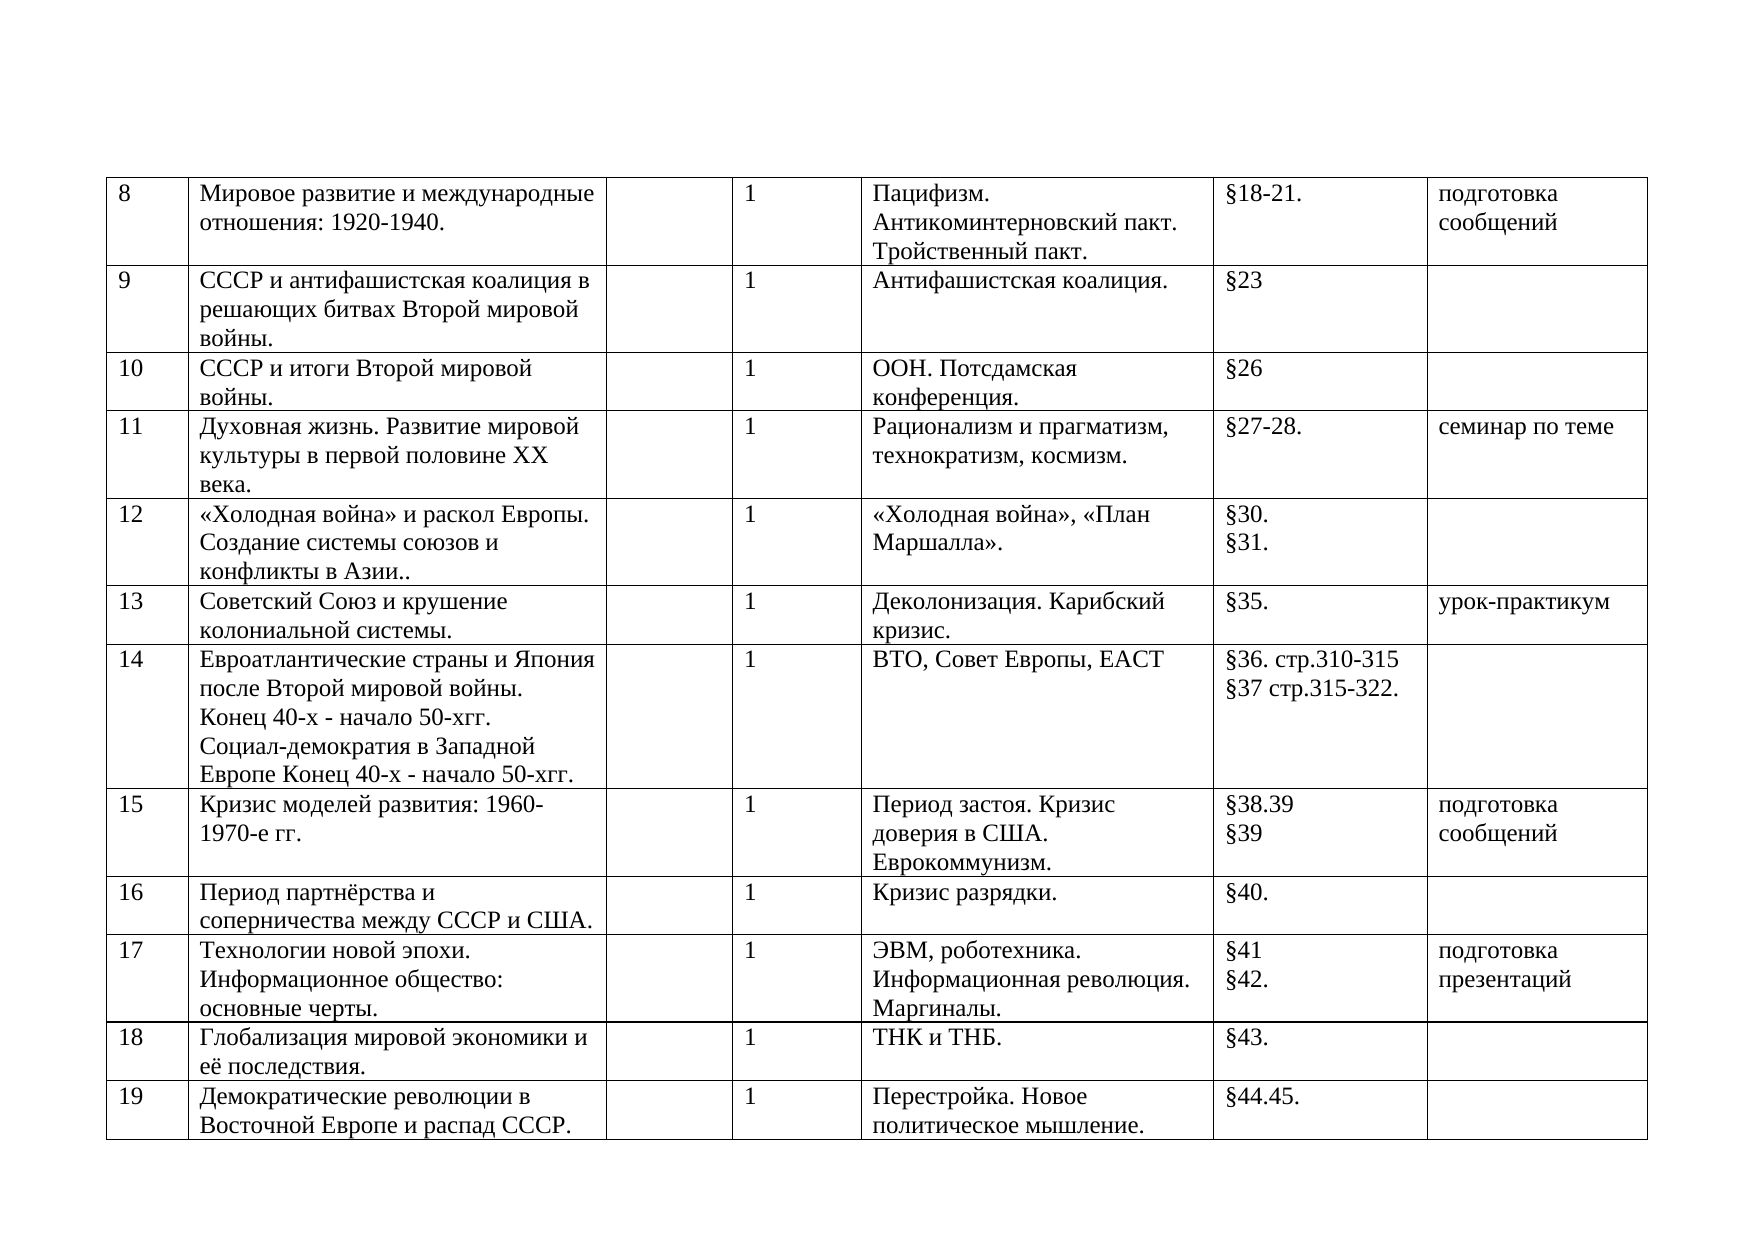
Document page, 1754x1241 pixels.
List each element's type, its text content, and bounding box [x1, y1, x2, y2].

table_cell Перестройка. Новое политическое мышление. [862, 1081, 1213, 1138]
table_cell Кризис моделей развития: 1960-1970-е гг. [189, 789, 606, 876]
table_cell 1 [733, 935, 861, 1021]
table_cell §23 [1214, 266, 1427, 352]
table_cell [1428, 353, 1647, 410]
table_cell [607, 645, 732, 788]
table_cell 1 [733, 178, 861, 264]
table_cell 1 [733, 586, 861, 643]
table_cell 1 [733, 266, 861, 352]
table_cell Глобализация мировой экономики и её последствия. [189, 1023, 606, 1080]
table_cell [607, 586, 732, 643]
table_cell Кризис разрядки. [862, 877, 1213, 934]
table_cell «Холодная война» и раскол Европы. Создание системы союзов и конфликты в Азии.. [189, 499, 606, 585]
table_cell §27-28. [1214, 411, 1427, 498]
table_cell Советский Союз и крушение колониальной системы. [189, 586, 606, 643]
table_cell [1428, 877, 1647, 934]
table_cell [1428, 1023, 1647, 1080]
table_cell [607, 935, 732, 1021]
table_cell §40. [1214, 877, 1427, 934]
table_cell [1428, 266, 1647, 352]
table_cell §44.45. [1214, 1081, 1427, 1138]
table_cell Мировое развитие и международные отношения: 1920-1940. [189, 178, 606, 264]
table_cell Деколонизация. Карибский кризис. [862, 586, 1213, 643]
table_cell §38.39 §39 [1214, 789, 1427, 876]
table_cell Период застоя. Кризис доверия в США. Еврокоммунизм. [862, 789, 1213, 876]
table_cell 16 [107, 877, 188, 934]
table_cell Пацифизм. Антикоминтерновский пакт. Тройственный пакт. [862, 178, 1213, 264]
table_cell [607, 789, 732, 876]
table_cell §43. [1214, 1023, 1427, 1080]
table_cell 18 [107, 1023, 188, 1080]
table_cell подготовка презентаций [1428, 935, 1647, 1021]
table_cell Период партнёрства и соперничества между СССР и США. [189, 877, 606, 934]
table_cell Демократические революции в Восточной Европе и распад СССР. [189, 1081, 606, 1138]
table_cell Антифашистская коалиция. [862, 266, 1213, 352]
table_cell §26 [1214, 353, 1427, 410]
table_cell [607, 499, 732, 585]
table_cell [607, 266, 732, 352]
table_cell 1 [733, 353, 861, 410]
table_cell 19 [107, 1081, 188, 1138]
table_cell подготовка сообщений [1428, 789, 1647, 876]
table_cell [607, 1081, 732, 1138]
table_cell ООН. Потсдамская конференция. [862, 353, 1213, 410]
table_cell Рационализм и прагматизм, технократизм, космизм. [862, 411, 1213, 498]
table_cell 1 [733, 1023, 861, 1080]
table_cell §36. стр.310-315 §37 стр.315-322. [1214, 645, 1427, 788]
table_cell Евроатлантические страны и Япония после Второй мировой войны. Конец 40-х - начало 50-хгг. Социал-демократия в Западной Европе Конец 40-х - начало 50-хгг. [189, 645, 606, 788]
table_cell 1 [733, 789, 861, 876]
table_cell 1 [733, 1081, 861, 1138]
table_cell 15 [107, 789, 188, 876]
table_cell 9 [107, 266, 188, 352]
table_cell [1428, 645, 1647, 788]
table_cell [607, 1023, 732, 1080]
table_cell [607, 877, 732, 934]
table_cell 17 [107, 935, 188, 1021]
table_cell [607, 411, 732, 498]
table_cell [1428, 499, 1647, 585]
table_cell 11 [107, 411, 188, 498]
table_cell 10 [107, 353, 188, 410]
table_cell §30. §31. [1214, 499, 1427, 585]
table_cell 14 [107, 645, 188, 788]
table_cell семинар по теме [1428, 411, 1647, 498]
table_cell §41 §42. [1214, 935, 1427, 1021]
table_cell 1 [733, 411, 861, 498]
table_cell ТНК и ТНБ. [862, 1023, 1213, 1080]
table_cell подготовка сообщений [1428, 178, 1647, 264]
table_cell урок-практикум [1428, 586, 1647, 643]
table_cell §35. [1214, 586, 1427, 643]
table_cell «Холодная война», «План Маршалла». [862, 499, 1213, 585]
table_cell ВТО, Совет Европы, ЕАСТ [862, 645, 1213, 788]
table_cell [607, 353, 732, 410]
table_cell [1428, 1081, 1647, 1138]
table_cell Духовная жизнь. Развитие мировой культуры в первой половине ХХ века. [189, 411, 606, 498]
table_cell 1 [733, 499, 861, 585]
table_cell [607, 178, 732, 264]
table_cell 13 [107, 586, 188, 643]
table_cell 1 [733, 645, 861, 788]
table_cell СССР и антифашистская коалиция в решающих битвах Второй мировой войны. [189, 266, 606, 352]
table_cell 1 [733, 877, 861, 934]
table_cell Технологии новой эпохи. Информационное общество: основные черты. [189, 935, 606, 1021]
table_cell ЭВМ, роботехника. Информационная революция. Маргиналы. [862, 935, 1213, 1021]
table_cell §18-21. [1214, 178, 1427, 264]
table_cell СССР и итоги Второй мировой войны. [189, 353, 606, 410]
table_cell 12 [107, 499, 188, 585]
table_cell 8 [107, 178, 188, 264]
